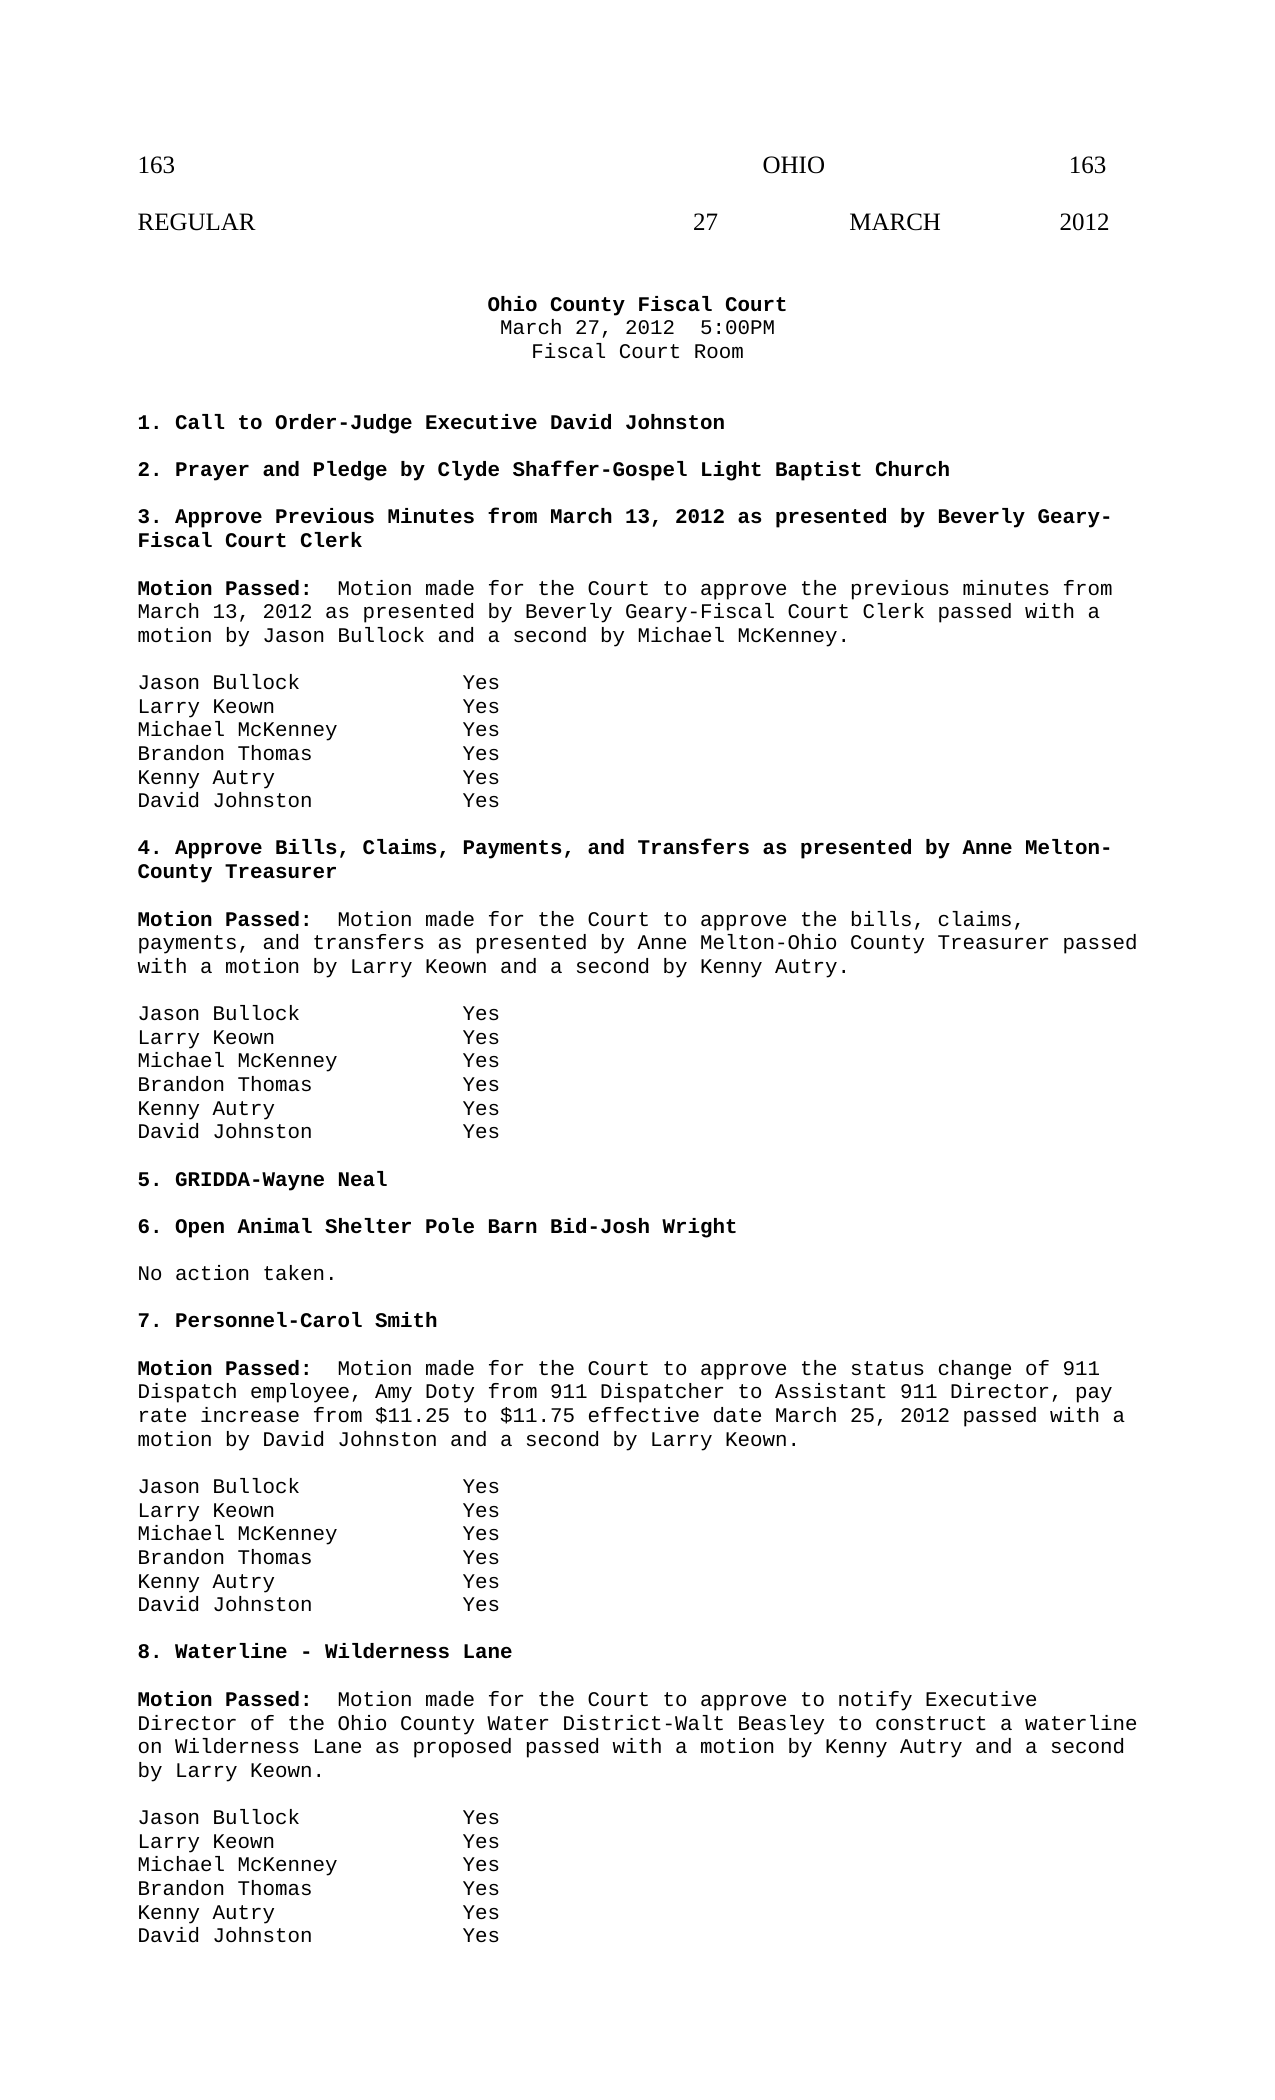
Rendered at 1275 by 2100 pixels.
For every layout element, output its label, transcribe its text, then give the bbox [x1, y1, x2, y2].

text David Johnston Yes [137, 1594, 1138, 1618]
text 163 OHIO 163 [137, 150, 1134, 179]
text Kenny Autry Yes [137, 1571, 1138, 1594]
text Motion Passed: Motion made for the Court to approve the bills, claims, payments, and transfers as presented by Anne Melton-Ohio County Treasurer passed with a motion by Larry Keown and a second by Kenny Autry. [137, 908, 1138, 979]
text March 27, 2012 5:00PM [137, 317, 1138, 341]
text Brandon Thomas Yes [137, 1547, 1138, 1571]
text Jason Bullock Yes [137, 1003, 1138, 1027]
text Michael McKenney Yes [137, 1050, 1138, 1074]
text David Johnston Yes [137, 1925, 1138, 1949]
text David Johnston Yes [137, 790, 1138, 814]
text Michael McKenney Yes [137, 719, 1138, 743]
text REGULAR 27 MARCH 2012 [137, 207, 1138, 236]
text 6. Open Animal Shelter Pole Barn Bid-Josh Wright [137, 1216, 1138, 1239]
text Michael McKenney Yes [137, 1523, 1138, 1547]
text Jason Bullock Yes [137, 1807, 1138, 1831]
text Ohio County Fiscal Court [137, 294, 1138, 317]
text Kenny Autry Yes [137, 767, 1138, 790]
text Brandon Thomas Yes [137, 1074, 1138, 1098]
text 1. Call to Order-Judge Executive David Johnston [137, 412, 1138, 436]
text 4. Approve Bills, Claims, Payments, and Transfers as presented by Anne Melton-County Treasurer [137, 838, 1138, 885]
text Brandon Thomas Yes [137, 1878, 1138, 1902]
text No action taken. [137, 1263, 1138, 1287]
text Kenny Autry Yes [137, 1098, 1138, 1121]
text Motion Passed: Motion made for the Court to approve the previous minutes from March 13, 2012 as presented by Beverly Geary-Fiscal Court Clerk passed with a motion by Jason Bullock and a second by Michael McKenney. [137, 577, 1138, 648]
text David Johnston Yes [137, 1121, 1138, 1145]
text 2. Prayer and Pledge by Clyde Shaffer-Gospel Light Baptist Church [137, 459, 1138, 483]
text Larry Keown Yes [137, 1831, 1138, 1854]
text 5. GRIDDA-Wayne Neal [137, 1169, 1138, 1192]
text Kenny Autry Yes [137, 1902, 1138, 1925]
text Larry Keown Yes [137, 696, 1138, 719]
text Motion Passed: Motion made for the Court to approve to notify Executive Director of the Ohio County Water District-Walt Beasley to construct a waterline on Wilderness Lane as proposed passed with a motion by Kenny Autry and a second by Larry Keown. [137, 1689, 1138, 1783]
text Jason Bullock Yes [137, 1476, 1138, 1500]
text 3. Approve Previous Minutes from March 13, 2012 as presented by Beverly Geary-Fiscal Court Clerk [137, 507, 1138, 554]
text 7. Personnel-Carol Smith [137, 1311, 1138, 1334]
text Brandon Thomas Yes [137, 743, 1138, 767]
text Larry Keown Yes [137, 1027, 1138, 1050]
text Michael McKenney Yes [137, 1854, 1138, 1878]
text Fiscal Court Room [137, 341, 1138, 365]
text Larry Keown Yes [137, 1500, 1138, 1523]
text Jason Bullock Yes [137, 672, 1138, 696]
text Motion Passed: Motion made for the Court to approve the status change of 911 Dispatch employee, Amy Doty from 911 Dispatcher to Assistant 911 Director, pay rate increase from $11.25 to $11.75 effective date March 25, 2012 passed with a motion by David Johnston and a second by Larry Keown. [137, 1358, 1138, 1452]
text 8. Waterline - Wilderness Lane [137, 1642, 1138, 1665]
